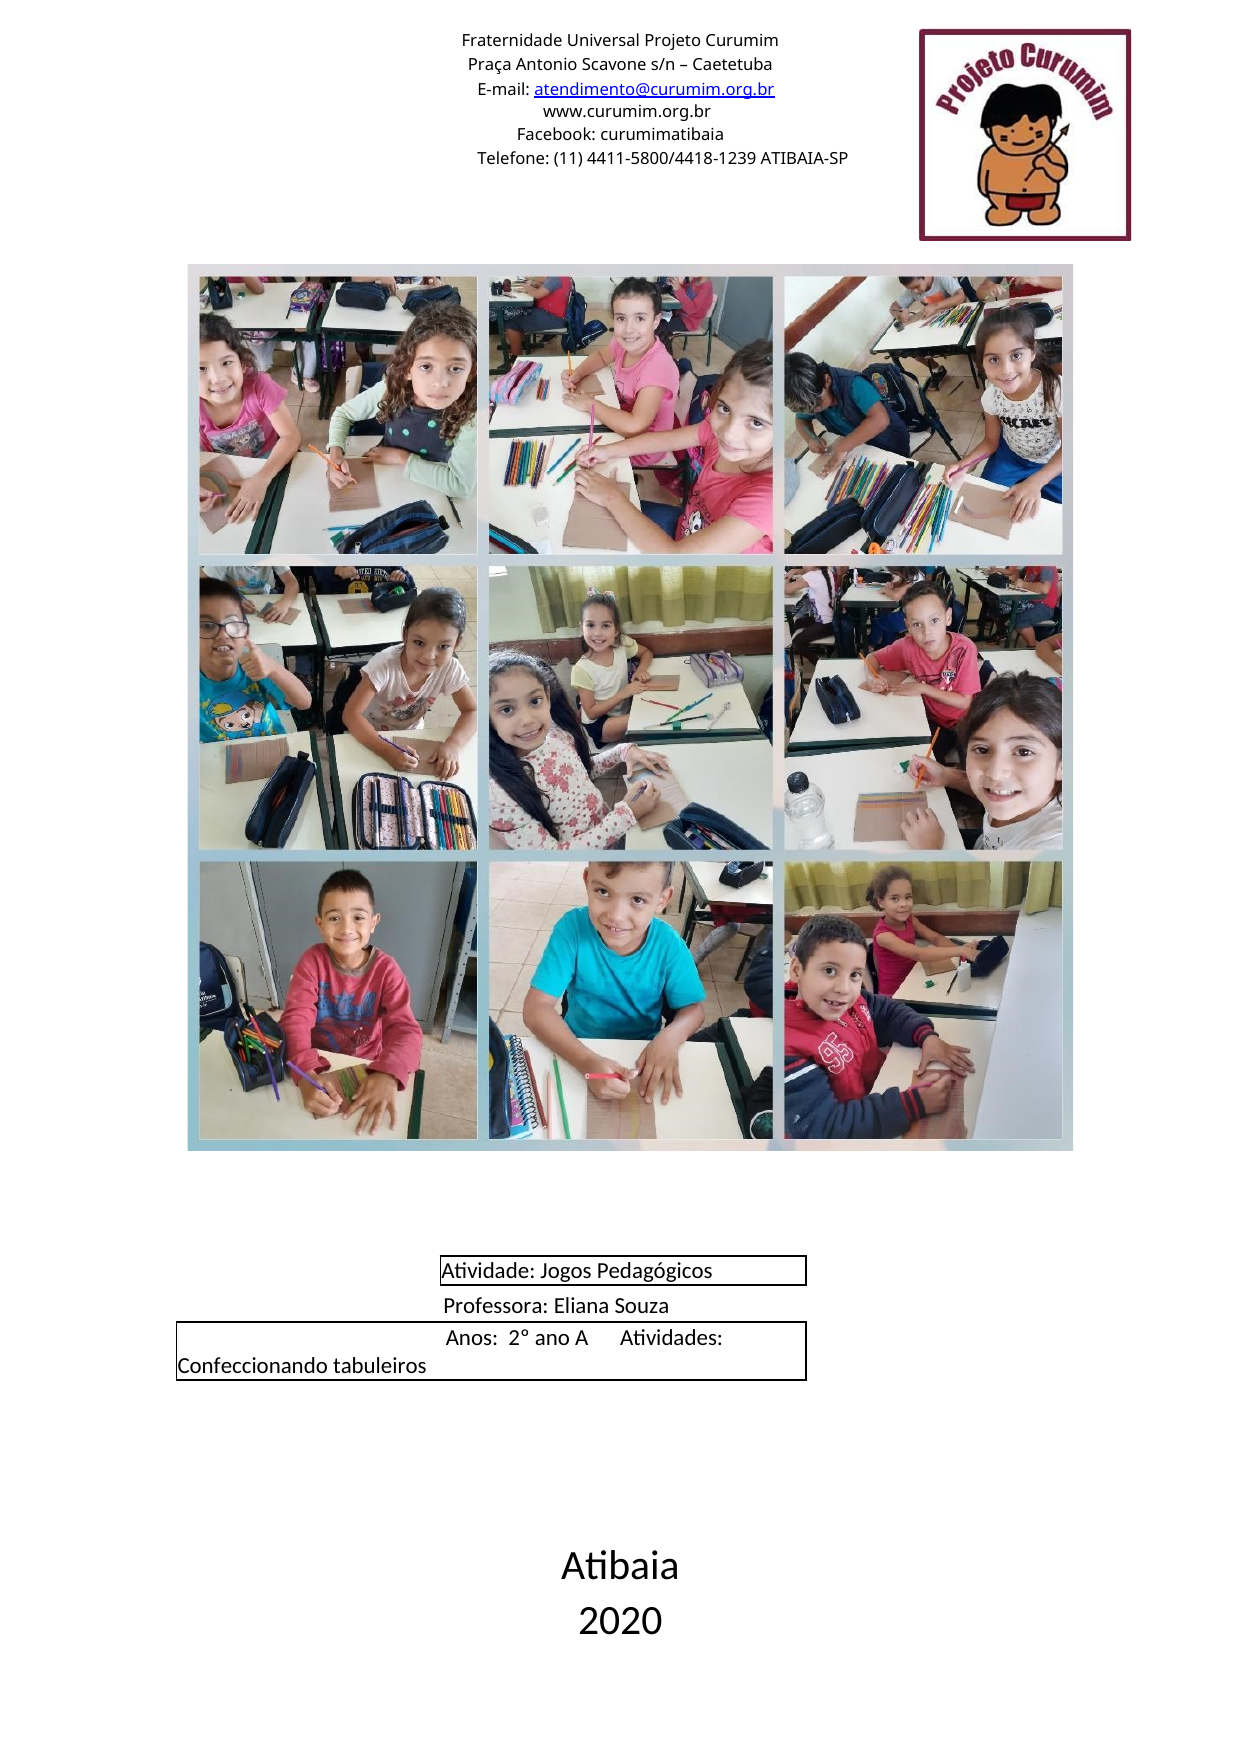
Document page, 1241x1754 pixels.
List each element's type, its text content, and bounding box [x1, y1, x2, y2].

text Anos: 2º ano A Atividades: Confeccionando tabuleiros [177, 1323, 805, 1379]
text Atividade: Jogos Pedagógicos [441, 1257, 805, 1284]
text Professora: Eliana Souza [176, 1291, 1073, 1319]
picture [918, 28, 1132, 241]
picture [187, 264, 1074, 1151]
